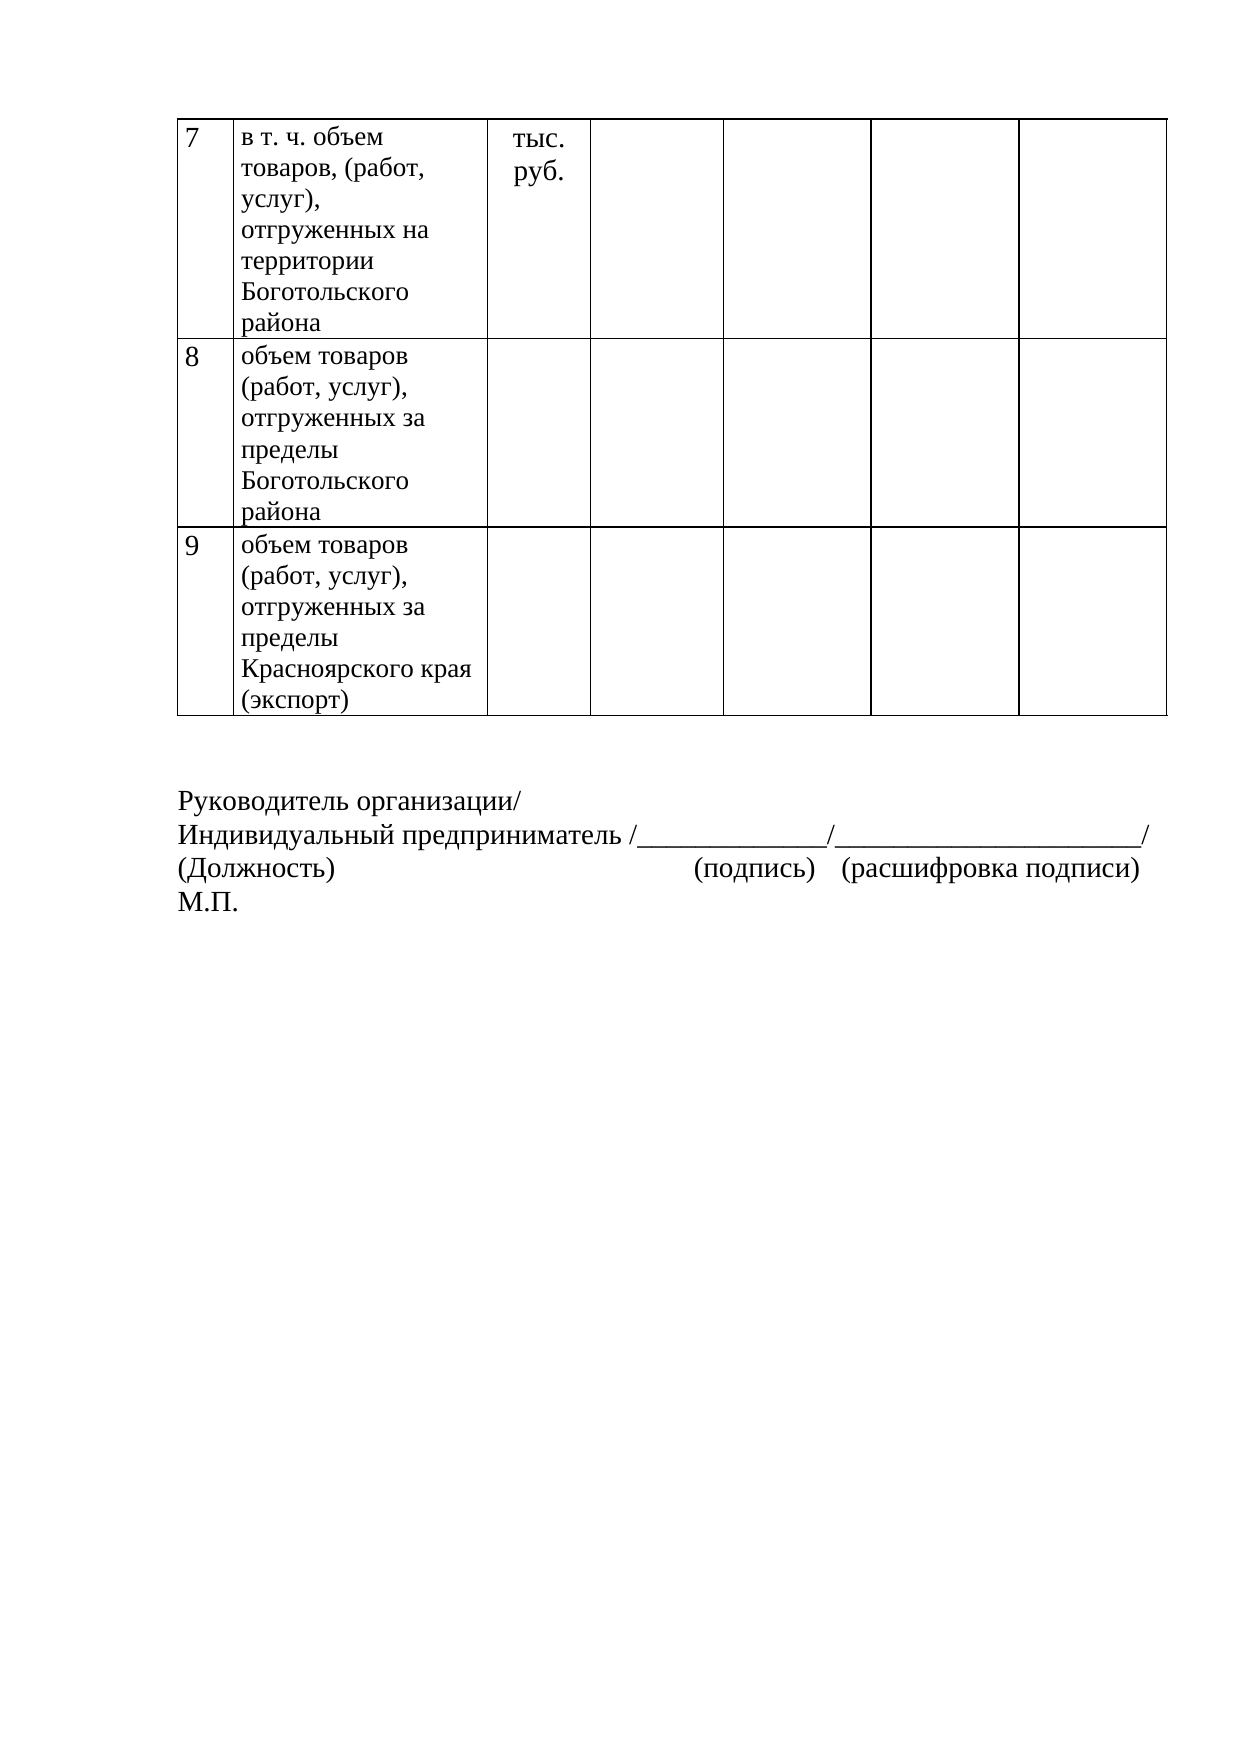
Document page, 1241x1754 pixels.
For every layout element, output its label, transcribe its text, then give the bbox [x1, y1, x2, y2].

table_cell [872, 528, 1018, 714]
table_cell объем товаров (работ, услуг), отгруженных за пределы Красноярского края (экспорт) [234, 528, 487, 714]
table_cell тыс. руб. [488, 120, 590, 338]
table_cell 8 [178, 339, 233, 526]
text (Должность) (подпись) (расшифровка подписи) [177, 850, 1152, 884]
text Руководитель организации/ [177, 783, 1152, 817]
text Индивидуальный предприниматель /_____________/_____________________/ [177, 817, 1152, 850]
table_cell [872, 120, 1018, 338]
table_cell [1020, 120, 1166, 338]
table_cell [591, 120, 723, 338]
table_cell [724, 528, 870, 714]
table_cell [591, 339, 723, 526]
table_cell [488, 528, 590, 714]
table_cell [1020, 339, 1166, 526]
table_cell объем товаров (работ, услуг), отгруженных за пределы Боготольского района [234, 339, 487, 526]
table_cell в т. ч. объем товаров, (работ, услуг), отгруженных на территории Боготольского района [234, 120, 487, 338]
table_cell [724, 120, 870, 338]
table_cell [872, 339, 1018, 526]
table_cell [724, 339, 870, 526]
table_cell [1020, 528, 1166, 714]
table_cell 9 [178, 528, 233, 714]
text М.П. [177, 884, 1152, 917]
table_cell [591, 528, 723, 714]
table_cell 7 [178, 120, 233, 338]
table_cell [488, 339, 590, 526]
